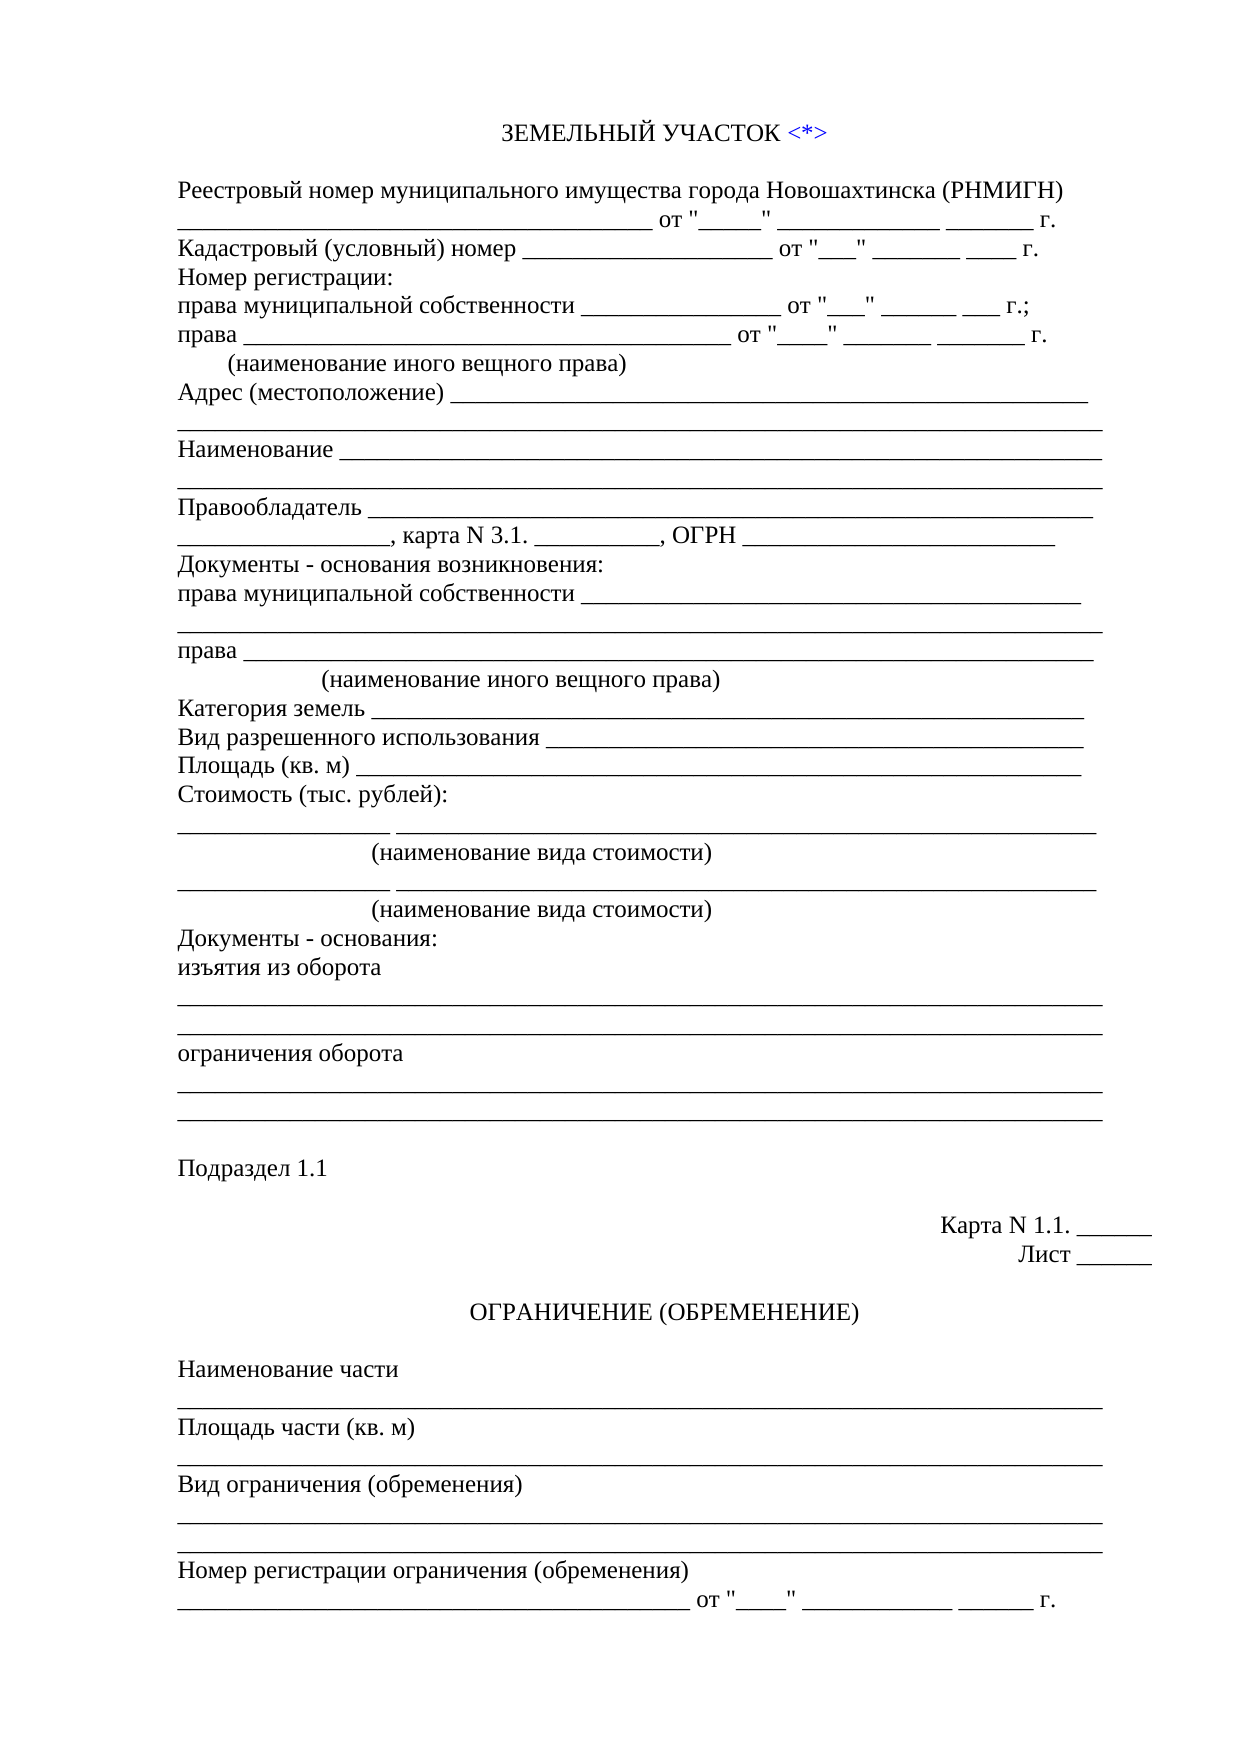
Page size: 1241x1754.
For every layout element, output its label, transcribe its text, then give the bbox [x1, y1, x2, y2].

text __________________________________________________________________________ [177, 406, 1152, 434]
text Наименование _____________________________________________________________ [177, 434, 1152, 463]
text Номер регистрации ограничения (обременения) [177, 1556, 1152, 1584]
text _________________________________________ от "____" ____________ ______ г. [177, 1584, 1152, 1613]
text права ____________________________________________________________________ [177, 636, 1152, 664]
text Кадастровый (условный) номер ____________________ от "___" _______ ____ г. [177, 233, 1152, 262]
text (наименование иного вещного права) [177, 348, 1152, 377]
text ______________________________________ от "_____" _____________ _______ г. [177, 204, 1152, 233]
text __________________________________________________________________________ [177, 1096, 1152, 1124]
text _________________, карта N 3.1. __________, ОГРН _________________________ [177, 521, 1152, 549]
text ОГРАНИЧЕНИЕ (ОБРЕМЕНЕНИЕ) [177, 1297, 1152, 1326]
text Вид разрешенного использования ___________________________________________ [177, 722, 1152, 751]
text (наименование иного вещного права) [177, 664, 1152, 693]
text Документы - основания возникновения: [177, 549, 1152, 578]
text Наименование части [177, 1354, 1152, 1383]
text Лист ______ [177, 1239, 1152, 1268]
text изъятия из оборота [177, 952, 1152, 981]
text Карта N 1.1. ______ [177, 1211, 1152, 1239]
text __________________________________________________________________________ [177, 1498, 1152, 1527]
text права муниципальной собственности ________________________________________ [177, 578, 1152, 607]
text Площадь (кв. м) __________________________________________________________ [177, 751, 1152, 779]
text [177, 1527, 1152, 1556]
text Правообладатель __________________________________________________________ [177, 492, 1152, 521]
text Реестровый номер муниципального имущества города Новошахтинска (РНМИГН) [177, 176, 1152, 204]
text ЗЕМЕЛЬНЫЙ УЧАСТОК <*> [177, 118, 1152, 147]
text права _______________________________________ от "____" _______ _______ г. [177, 319, 1152, 348]
text (наименование вида стоимости) [177, 837, 1152, 866]
text __________________________________________________________________________ [177, 463, 1152, 492]
text __________________________________________________________________________ [177, 607, 1152, 636]
text Подраздел 1.1 [177, 1153, 1152, 1182]
text Адрес (местоположение) ___________________________________________________ [177, 377, 1152, 406]
text ограничения оборота [177, 1038, 1152, 1067]
text __________________________________________________________________________ [177, 1067, 1152, 1096]
text __________________________________________________________________________ [177, 1009, 1152, 1038]
text __________________________________________________________________________ [177, 1441, 1152, 1469]
text Стоимость (тыс. рублей): [177, 779, 1152, 808]
text Документы - основания: [177, 923, 1152, 952]
text Площадь части (кв. м) [177, 1412, 1152, 1441]
text права муниципальной собственности ________________ от "___" ______ ___ г.; [177, 291, 1152, 319]
text Категория земель _________________________________________________________ [177, 693, 1152, 722]
text _________________ ________________________________________________________ [177, 808, 1152, 837]
text _________________ ________________________________________________________ [177, 866, 1152, 894]
text __________________________________________________________________________ [177, 981, 1152, 1009]
text (наименование вида стоимости) [177, 894, 1152, 923]
text Вид ограничения (обременения) [177, 1469, 1152, 1498]
text __________________________________________________________________________ [177, 1383, 1152, 1412]
text Номер регистрации: [177, 262, 1152, 291]
